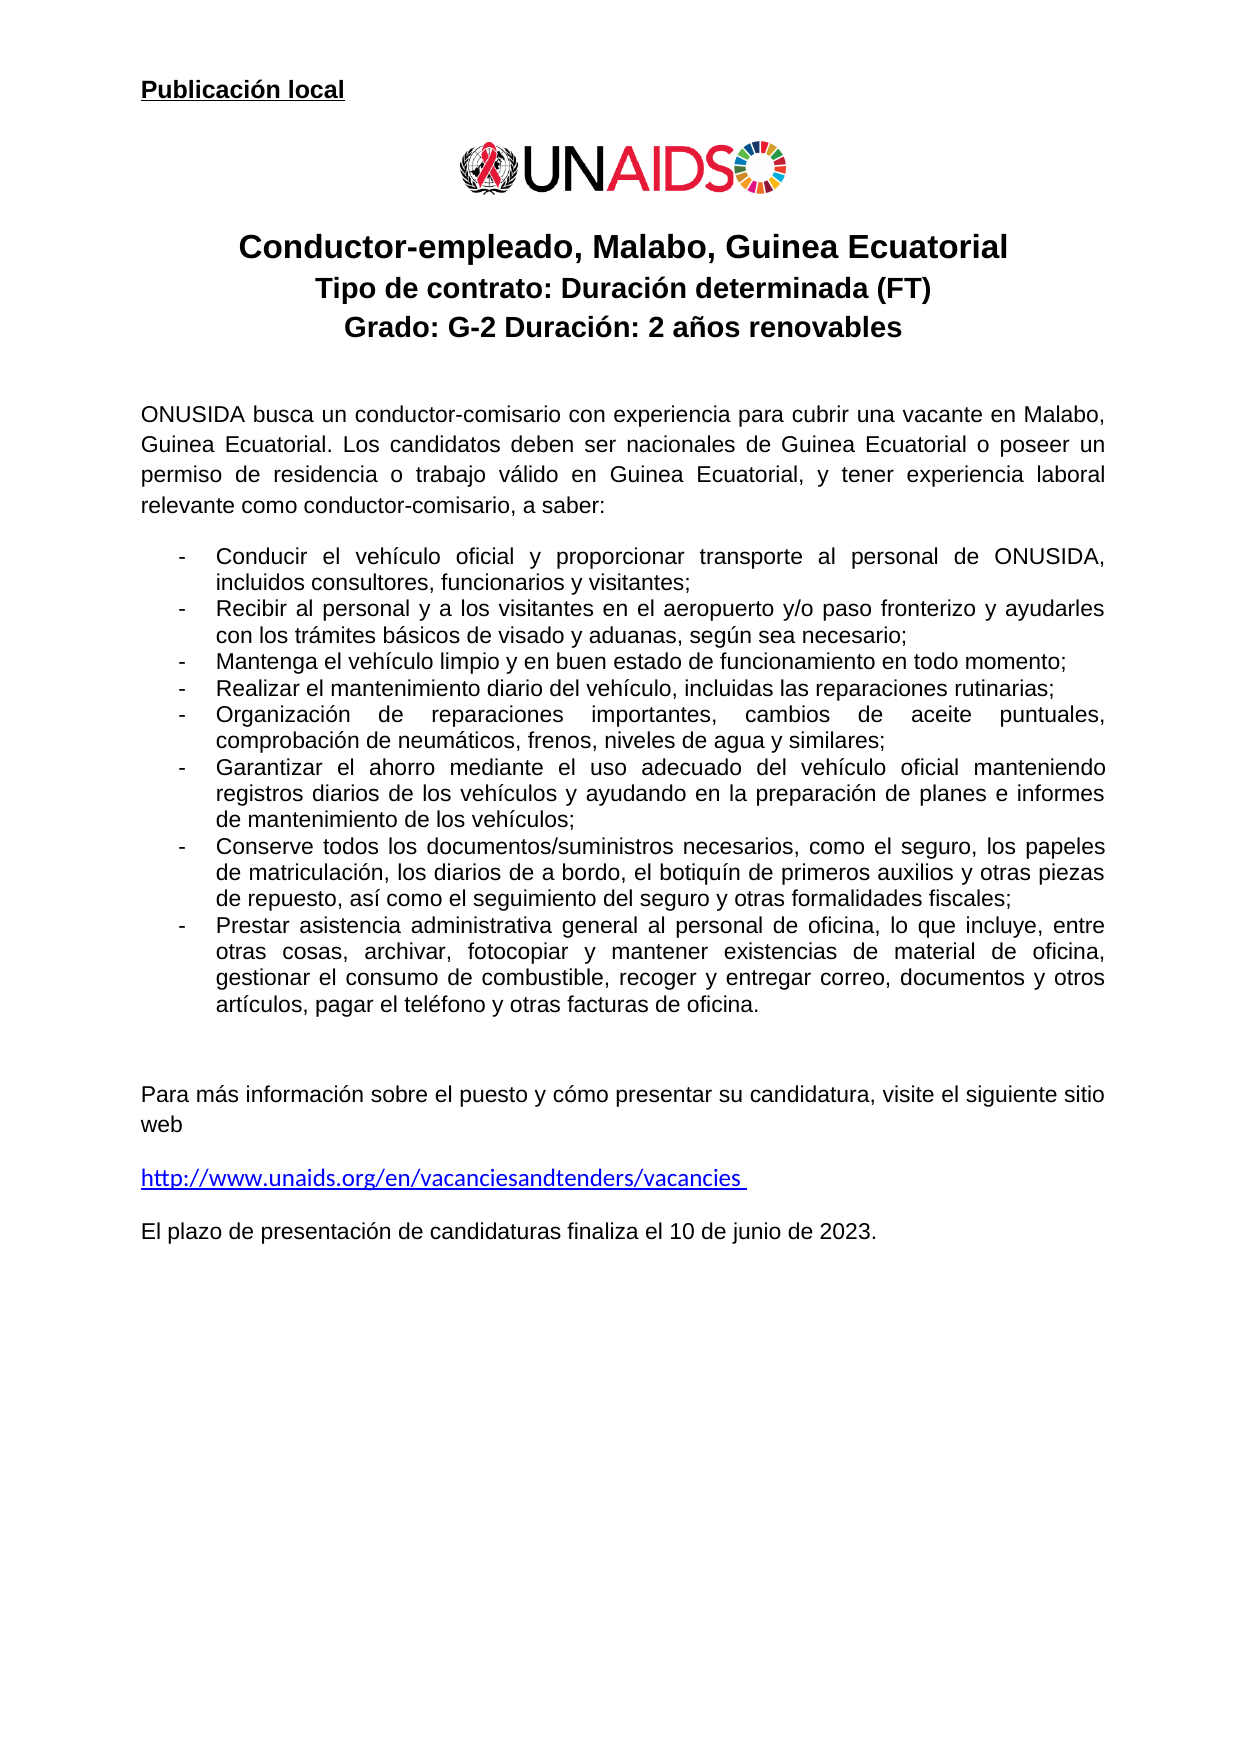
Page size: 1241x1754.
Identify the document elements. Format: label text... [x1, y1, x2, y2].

picture [460, 141, 787, 195]
list Realizar el mantenimiento diario del vehículo, incluidas las reparaciones rutinarias; [178, 674, 1106, 701]
list Prestar asistencia administrativa general al personal de oficina, lo que incluye, entre otras cosas, archivar, fotocopiar y mantener existencias de material de oficina, gestionar el consumo de combustible, recoger y entregar correo, documentos y otros artículos, pagar el teléfono y otras facturas de oficina. [178, 912, 1106, 1017]
text Publicación local [141, 75, 1106, 104]
text Tipo de contrato: Duración determinada (FT) [141, 271, 1106, 305]
text Grado: G-2 Duración: 2 años renovables [141, 310, 1106, 343]
text http://www.unaids.org/en/vacanciesandtenders/vacancies [141, 1162, 1106, 1192]
text Conductor-empleado, Malabo, Guinea Ecuatorial [141, 227, 1106, 266]
list Conducir el vehículo oficial y proporcionar transporte al personal de ONUSIDA, incluidos consultores, funcionarios y visitantes; [178, 543, 1106, 595]
list Mantenga el vehículo limpio y en buen estado de funcionamiento en todo momento; [178, 648, 1106, 674]
text Para más información sobre el puesto y cómo presentar su candidatura, visite el siguiente sitio web [141, 1081, 1106, 1137]
list Recibir al personal y a los visitantes en el aeropuerto y/o paso fronterizo y ayudarles con los trámites básicos de visado y aduanas, según sea necesario; [178, 595, 1106, 648]
text ONUSIDA busca un conductor-comisario con experiencia para cubrir una vacante en Malabo, Guinea Ecuatorial. Los candidatos deben ser nacionales de Guinea Ecuatorial o poseer un permiso de residencia o trabajo válido en Guinea Ecuatorial, y tener experiencia laboral relevante como conductor-comisario, a saber: [141, 401, 1106, 518]
list Organización de reparaciones importantes, cambios de aceite puntuales, comprobación de neumáticos, frenos, niveles de agua y similares; [178, 701, 1106, 753]
text El plazo de presentación de candidaturas finaliza el 10 de junio de 2023. [141, 1218, 1106, 1244]
list Conserve todos los documentos/suministros necesarios, como el seguro, los papeles de matriculación, los diarios de a bordo, el botiquín de primeros auxilios y otras piezas de repuesto, así como el seguimiento del seguro y otras formalidades fiscales; [178, 833, 1106, 912]
list Garantizar el ahorro mediante el uso adecuado del vehículo oficial manteniendo registros diarios de los vehículos y ayudando en la preparación de planes e informes de mantenimiento de los vehículos; [178, 753, 1106, 833]
